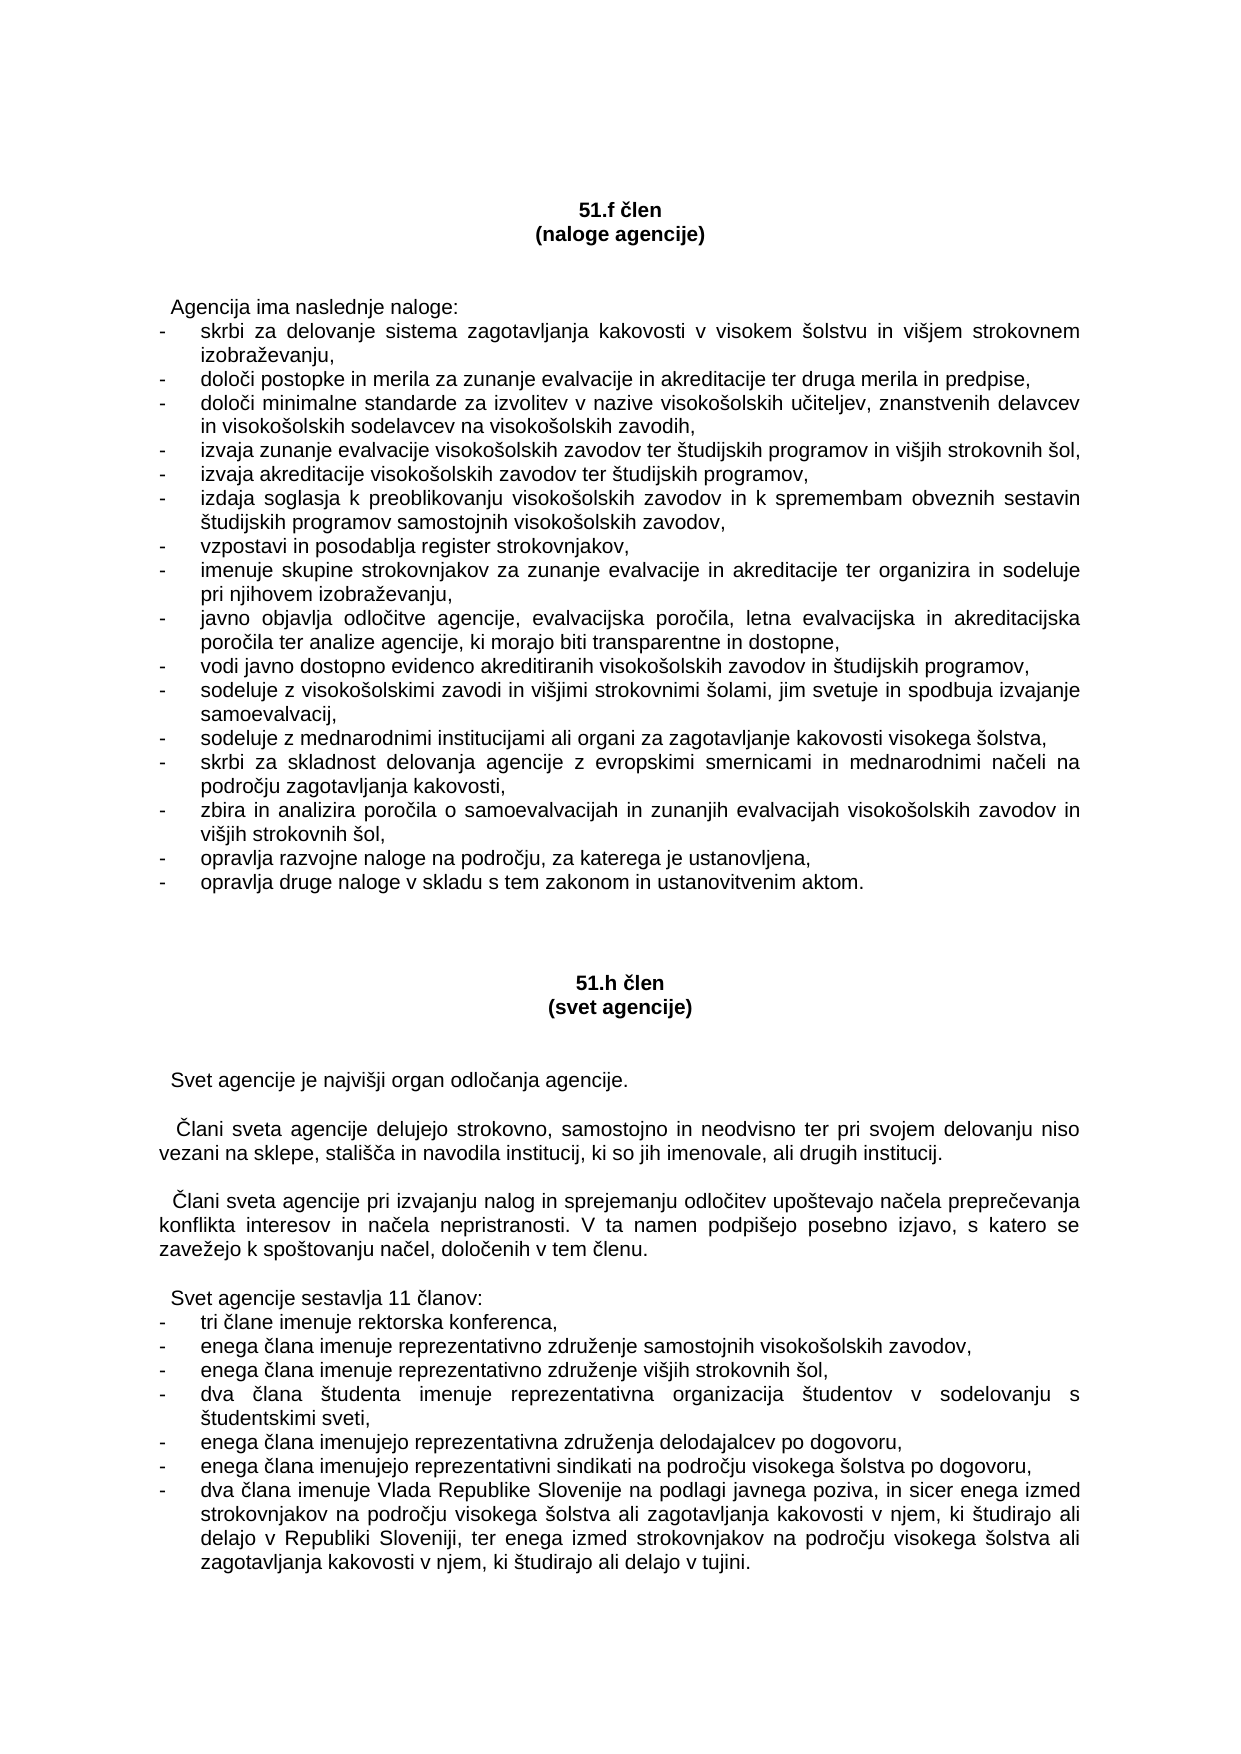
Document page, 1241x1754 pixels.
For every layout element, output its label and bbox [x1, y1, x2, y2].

table_cell [148, 148, 1093, 1574]
